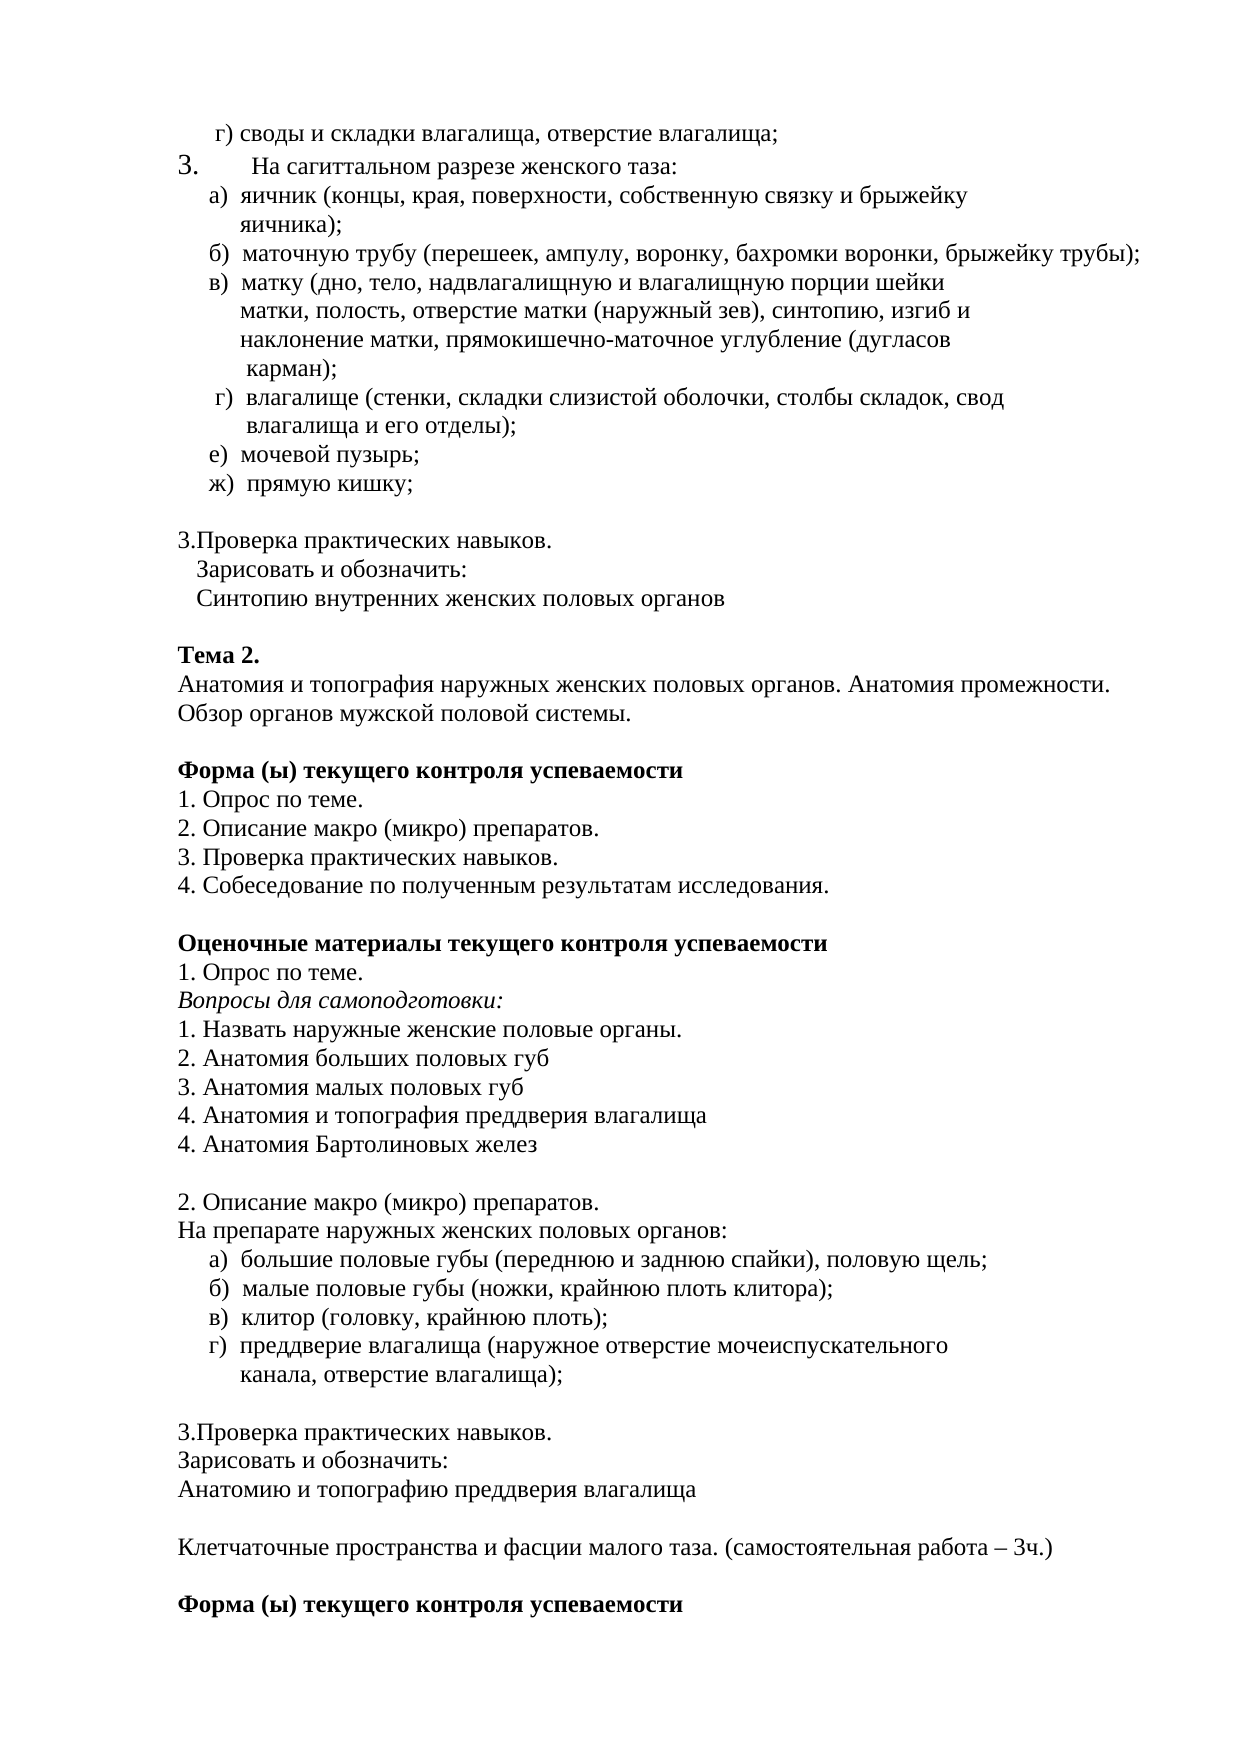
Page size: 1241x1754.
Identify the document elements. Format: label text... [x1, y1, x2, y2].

text Зарисовать и обозначить: [177, 1445, 1152, 1474]
text а) большие половые губы (переднюю и заднюю спайки), половую щель; [177, 1244, 1152, 1273]
text 1. Опрос по теме. [177, 957, 1152, 985]
text г) влагалище (стенки, складки слизистой оболочки, столбы складок, свод [177, 382, 1152, 410]
text Анатомию и топографию преддверия влагалища [177, 1474, 1152, 1503]
text 2. Анатомия больших половых губ [177, 1043, 1152, 1072]
text г) преддверие влагалища (наружное отверстие мочеиспускательного [177, 1330, 1152, 1359]
text На препарате наружных женских половых органов: [177, 1215, 1152, 1244]
text Зарисовать и обозначить: [177, 554, 1152, 583]
text Вопросы для самоподготовки: [177, 985, 1152, 1014]
text ж) прямую кишку; [177, 468, 1152, 497]
text б) малые половые губы (ножки, крайнюю плоть клитора); [177, 1273, 1152, 1302]
text 3. Проверка практических навыков. [177, 842, 1152, 870]
text яичника); [177, 209, 1152, 238]
text карман); [177, 353, 1152, 382]
text 2. Описание макро (микро) препаратов. [177, 1187, 1152, 1215]
text 1. Назвать наружные женские половые органы. [177, 1014, 1152, 1043]
text 4. Анатомия и топография преддверия влагалища [177, 1100, 1152, 1129]
text Форма (ы) текущего контроля успеваемости [177, 1589, 1152, 1618]
text 2. Описание макро (микро) препаратов. [177, 813, 1152, 842]
text е) мочевой пузырь; [177, 439, 1152, 468]
text 3.Проверка практических навыков. [177, 525, 1152, 554]
text а) яичник (концы, края, поверхности, собственную связку и брыжейку [177, 180, 1152, 209]
text Синтопию внутренних женских половых органов [177, 583, 1152, 612]
text г) своды и складки влагалища, отверстие влагалища; [177, 118, 1152, 147]
text в) клитор (головку, крайнюю плоть); [177, 1302, 1152, 1330]
text 4. Анатомия Бартолиновых желез [177, 1129, 1152, 1158]
text Оценочные материалы текущего контроля успеваемости [177, 928, 1152, 957]
text наклонение матки, прямокишечно-маточное углубление (дугласов [177, 324, 1152, 353]
text 3. Анатомия малых половых губ [177, 1072, 1152, 1100]
text 1. Опрос по теме. [177, 784, 1152, 813]
text в) матку (дно, тело, надвлагалищную и влагалищную порции шейки [177, 267, 1152, 295]
text Тема 2. [177, 640, 1152, 669]
text канала, отверстие влагалища); [177, 1359, 1152, 1388]
text б) маточную трубу (перешеек, ампулу, воронку, бахромки воронки, брыжейку трубы); [177, 238, 1152, 267]
text Форма (ы) текущего контроля успеваемости [177, 755, 1152, 784]
text влагалища и его отделы); [177, 410, 1152, 439]
text Клетчаточные пространства и фасции малого таза. (самостоятельная работа – 3ч.) [177, 1532, 1152, 1560]
text матки, полость, отверстие матки (наружный зев), синтопию, изгиб и [177, 295, 1152, 324]
text Анатомия и топография наружных женских половых органов. Анатомия промежности. Обзор органов мужской половой системы. [177, 669, 1152, 727]
text 4. Собеседование по полученным результатам исследования. [177, 870, 1152, 899]
list На сагиттальном разрезе женского таза: [177, 147, 1152, 180]
text 3.Проверка практических навыков. [177, 1417, 1152, 1445]
